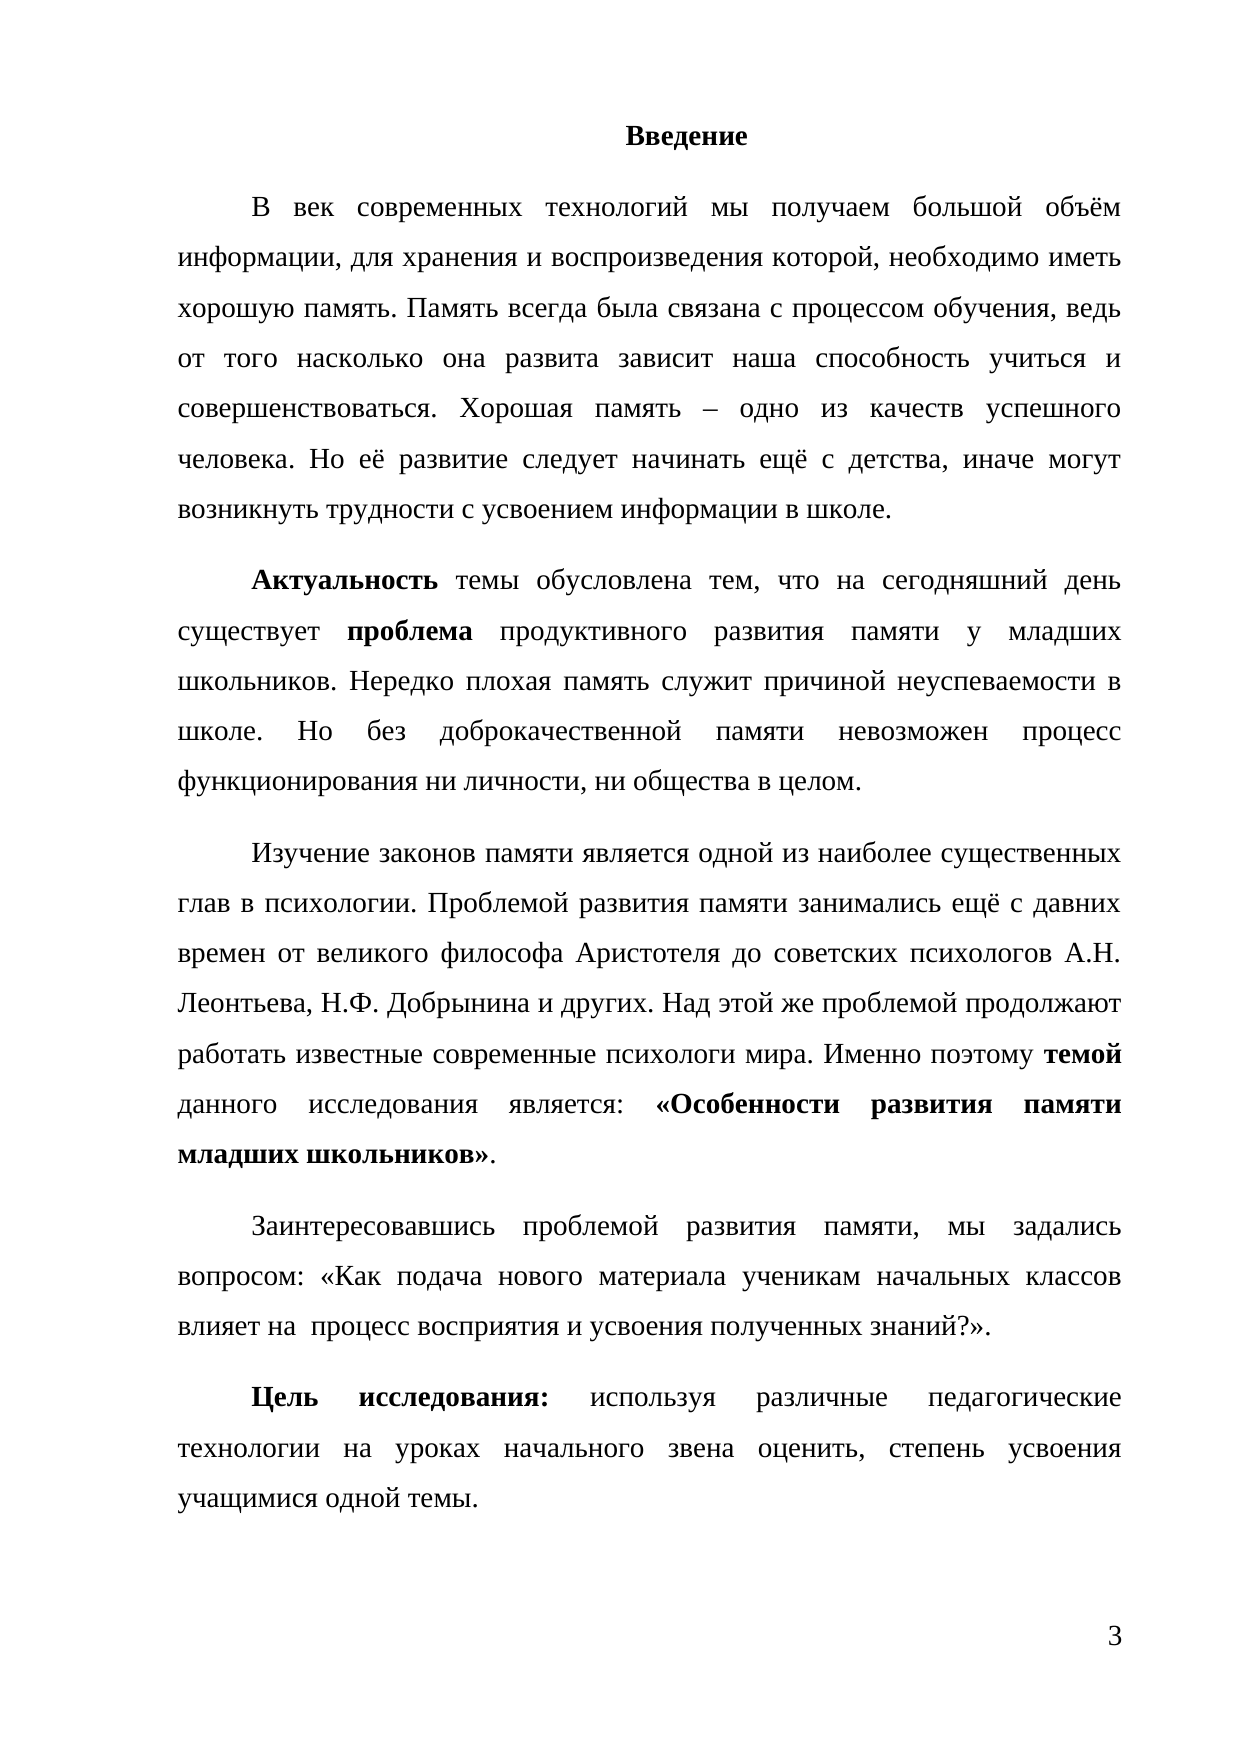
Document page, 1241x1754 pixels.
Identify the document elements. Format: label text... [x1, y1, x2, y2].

text Цель исследования: используя различные педагогические технологии на уроках начального звена оценить, степень усвоения учащимися одной темы. [177, 1379, 1122, 1430]
text Цель исследования: используя различные педагогические технологии на уроках начального звена оценить, степень усвоения учащимися одной темы. [177, 1463, 1122, 1514]
text Актуальность темы обусловлена тем, что на сегодняшний день существует проблема продуктивного развития памяти у младших школьников. Нередко плохая память служит причиной неуспеваемости в школе. Но без доброкачественной памяти невозможен процесс функционирования ни личности, ни общества в целом. [177, 562, 1122, 797]
text В век современных технологий мы получаем большой объём информации, для хранения и воспроизведения которой, необходимо иметь хорошую память. Память всегда была связана с процессом обучения, ведь от того насколько она развита зависит наша способность учиться и совершенствоваться. Хорошая память – одно из качеств успешного человека. Но её развитие следует начинать ещё с детства, иначе могут возникнуть трудности с усвоением информации в школе. [177, 189, 1122, 525]
text Изучение законов памяти является одной из наиболее существенных глав в психологии. Проблемой развития памяти занимались ещё с давних времен от великого философа Аристотеля до советских психологов А.Н. Леонтьева, Н.Ф. Добрынина и других. Над этой же проблемой продолжают работать известные современные психологи мира. Именно поэтому темой данного исследования является: «Особенности развития памяти младших школьников». [177, 835, 1122, 1170]
text Заинтересовавшись проблемой развития памяти, мы задались вопросом: «Как подача нового материала ученикам начальных классов влияет на процесс восприятия и усвоения полученных знаний?». [177, 1208, 1122, 1342]
text Введение [177, 118, 1122, 152]
